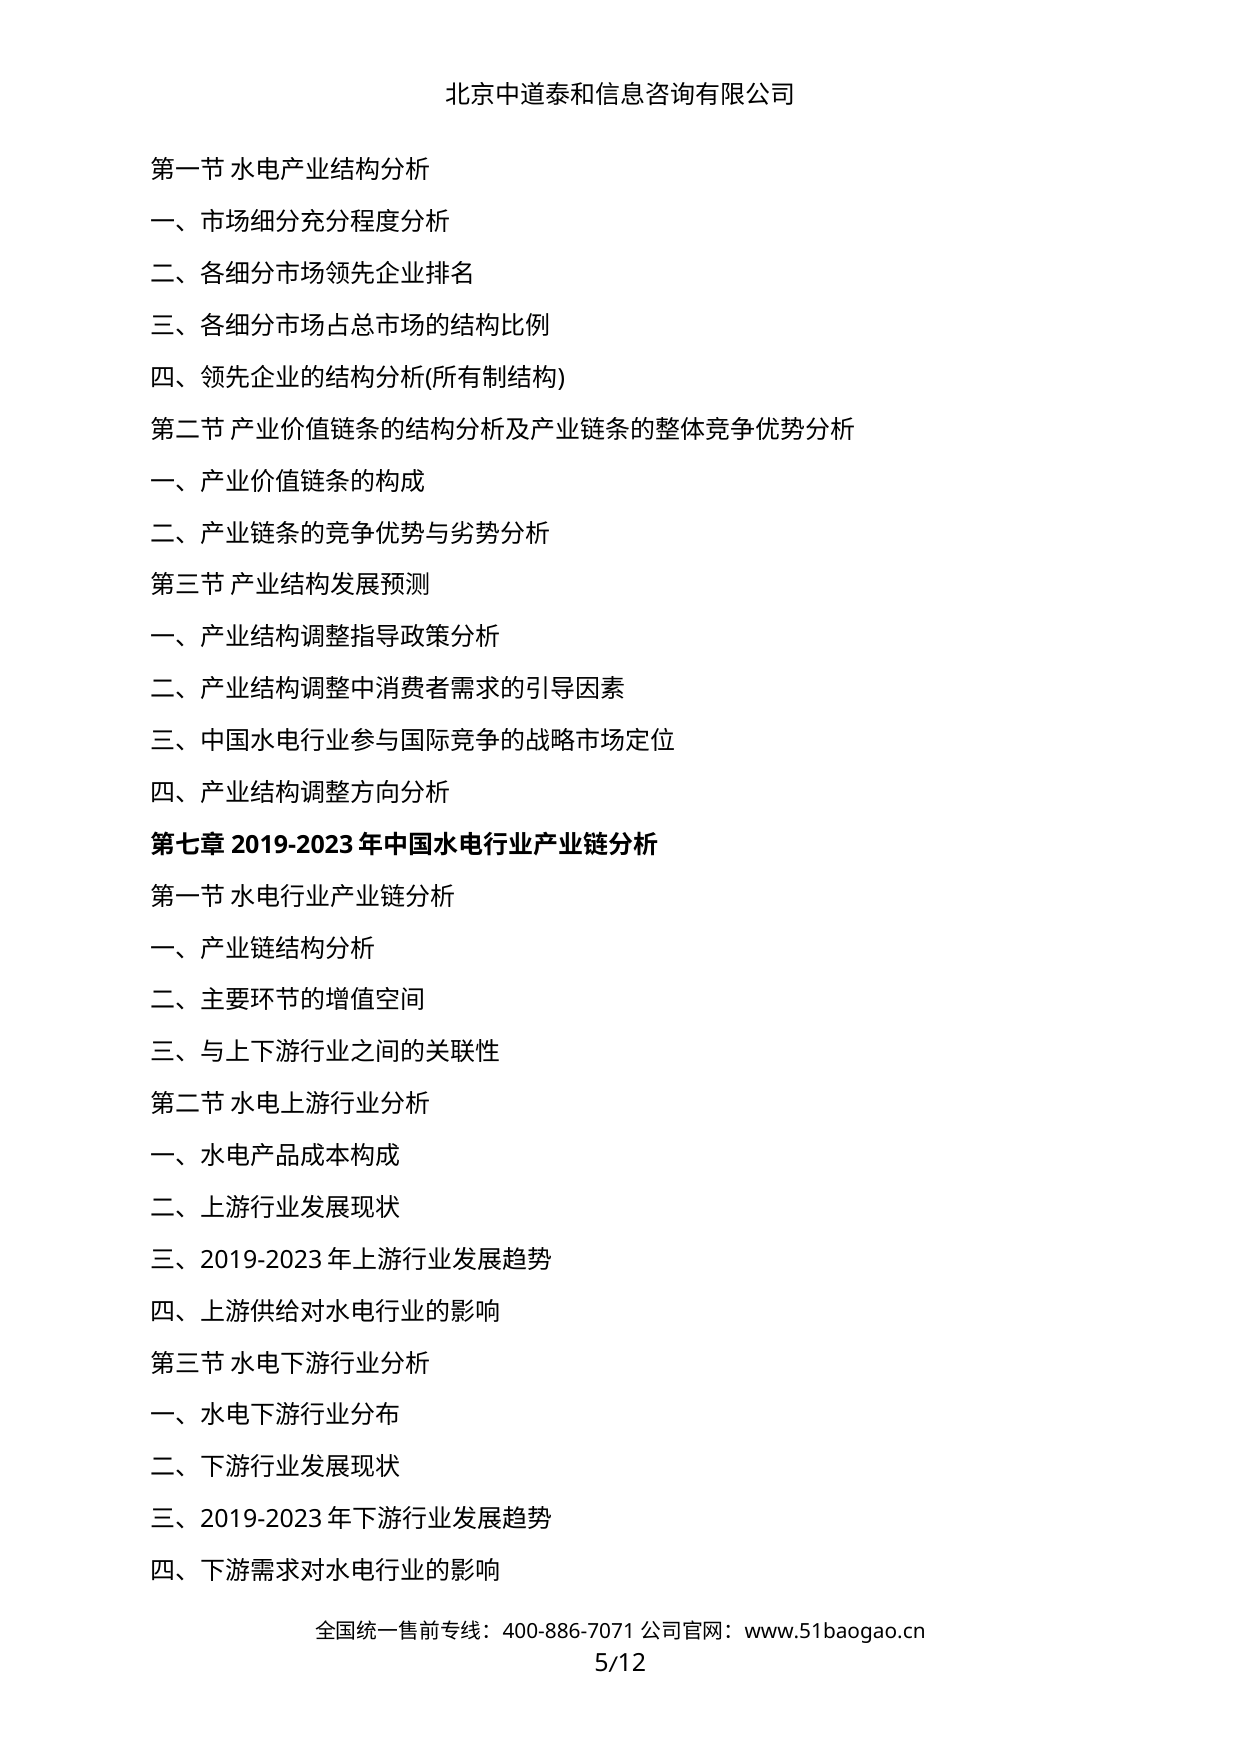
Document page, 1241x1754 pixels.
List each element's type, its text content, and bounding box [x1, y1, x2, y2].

text 二、下游行业发展现状 [150, 1447, 1090, 1483]
text 一、水电下游行业分布 [150, 1395, 1090, 1431]
text 二、主要环节的增值空间 [150, 980, 1090, 1016]
text 一、市场细分充分程度分析 [150, 202, 1090, 238]
text 一、产业链结构分析 [150, 928, 1090, 964]
text 第一节 水电产业结构分析 [150, 150, 1090, 186]
text 三、各细分市场占总市场的结构比例 [150, 306, 1090, 342]
text 三、2019-2023年上游行业发展趋势 [150, 1239, 1090, 1276]
text 一、产业价值链条的构成 [150, 461, 1090, 497]
text 第二节 水电上游行业分析 [150, 1084, 1090, 1120]
text 二、上游行业发展现状 [150, 1187, 1090, 1224]
text 三、中国水电行业参与国际竞争的战略市场定位 [150, 721, 1090, 757]
text 一、水电产品成本构成 [150, 1136, 1090, 1172]
text 二、产业结构调整中消费者需求的引导因素 [150, 669, 1090, 705]
text 四、产业结构调整方向分析 [150, 772, 1090, 809]
text 第七章 2019-2023年中国水电行业产业链分析 [150, 824, 1090, 861]
text 第一节 水电行业产业链分析 [150, 876, 1090, 912]
text 第三节 产业结构发展预测 [150, 565, 1090, 601]
text 第三节 水电下游行业分析 [150, 1343, 1090, 1379]
text 四、下游需求对水电行业的影响 [150, 1551, 1090, 1587]
text 二、产业链条的竞争优势与劣势分析 [150, 513, 1090, 549]
text 三、与上下游行业之间的关联性 [150, 1032, 1090, 1068]
text 四、上游供给对水电行业的影响 [150, 1291, 1090, 1327]
text 三、2019-2023年下游行业发展趋势 [150, 1499, 1090, 1535]
text 第二节 产业价值链条的结构分析及产业链条的整体竞争优势分析 [150, 409, 1090, 446]
text 二、各细分市场领先企业排名 [150, 254, 1090, 290]
text 四、领先企业的结构分析(所有制结构) [150, 357, 1090, 394]
text 一、产业结构调整指导政策分析 [150, 617, 1090, 653]
